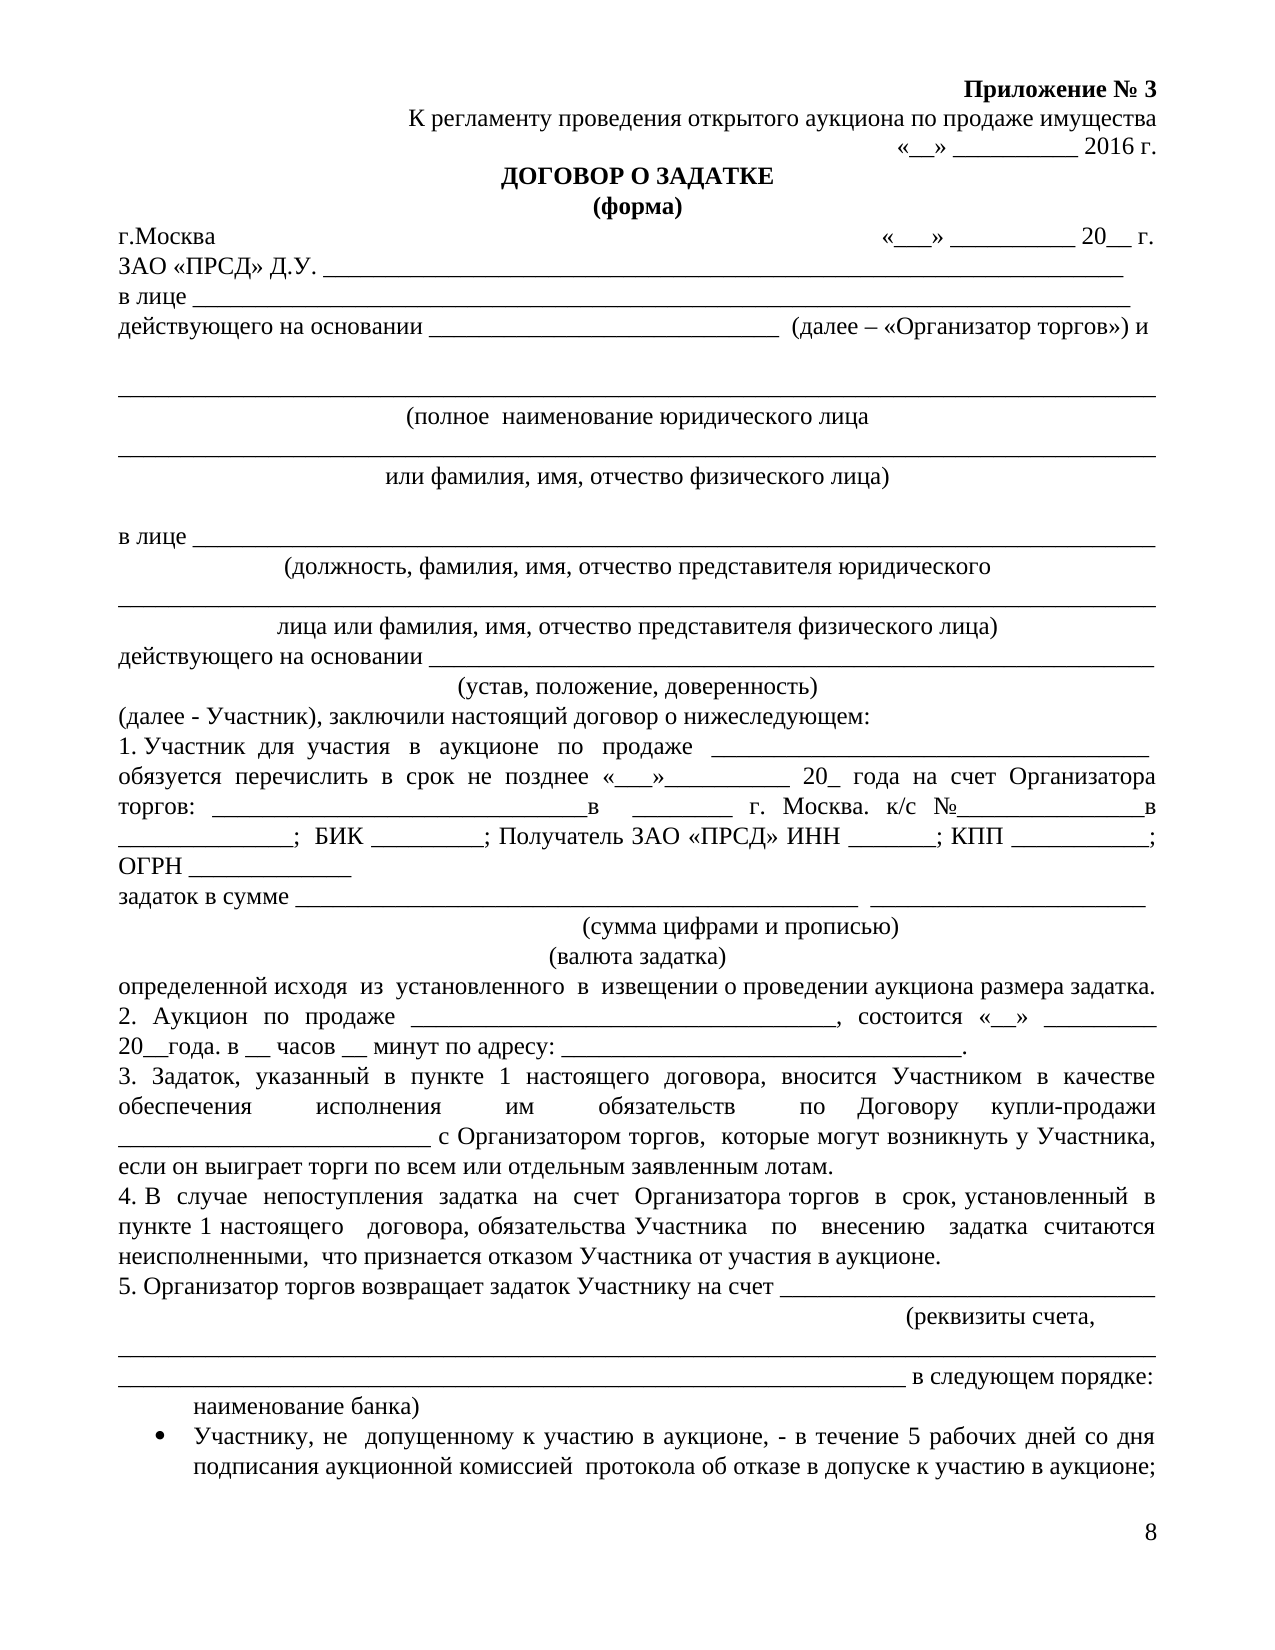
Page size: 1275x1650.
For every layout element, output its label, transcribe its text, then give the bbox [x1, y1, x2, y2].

text определенной исходя из установленного в извещении о проведении аукциона размера задатка. [118, 970, 1157, 1000]
text 3. Задаток, указанный в пункте 1 настоящего договора, вносится Участником в качестве обеспечения исполнения им обязательств по Договору купли-продажи _________________________ с Организатором торгов, которые могут возникнуть у Участника, если он выиграет торги по всем или отдельным заявленным лотам. [118, 1060, 1157, 1180]
text лица или фамилия, имя, отчество представителя физического лица) [118, 610, 1157, 640]
text (устав, положение, доверенность) [118, 670, 1157, 700]
text г.Москва «___» __________ 20__ г. [118, 220, 1157, 250]
text (сумма цифрами и прописью) (валюта задатка) [118, 910, 1157, 970]
text задаток в сумме _____________________________________________ ______________________ [118, 880, 1157, 910]
text (далее - Участник), заключили настоящий договор о нижеследующем: [118, 700, 1157, 730]
text ___________________________________________________________________________________ [118, 370, 1157, 400]
list Участнику, не допущенному к участию в аукционе, - в течение 5 рабочих дней со дня подписания аукционной комиссией протокола об отказе в допуске к участию в аукционе; [156, 1420, 1157, 1480]
text «__» __________ 2016 г. [118, 131, 1157, 160]
text 4. В случае непоступления задатка на счет Организатора торгов в срок, установленный в пункте 1 настоящего договора, обязательства Участника по внесению задатка считаются неисполненными, что признается отказом Участника от участия в аукционе. [118, 1180, 1157, 1270]
text 1. Участник для участия в аукционе по продаже ___________________________________ [118, 730, 1157, 760]
text (полное наименование юридического лица [118, 400, 1157, 430]
text ___________________________________________________________________________________ [118, 430, 1157, 460]
text _______________________________________________________________ в следующем порядке: [118, 1360, 1157, 1390]
text (реквизиты счета, [118, 1300, 1157, 1330]
text действующего на основании __________________________________________________________ [118, 640, 1157, 670]
text в лице ___________________________________________________________________________ [118, 280, 1157, 310]
text 2. Аукцион по продаже __________________________________, состоится «__» _________ 20__года. в __ часов __ минут по адресу: ________________________________. [118, 1000, 1157, 1060]
text (форма) [118, 190, 1157, 220]
text обязуется перечислить в срок не позднее «___»__________ 20_ года на счет Организатора торгов: ______________________________в ________ г. Москва. к/с №_______________в ______________; БИК _________; Получатель ЗАО «ПРСД» ИНН _______; КПП ___________; ОГРН _____________ [118, 760, 1157, 880]
text ЗАО «ПРСД» Д.У. ________________________________________________________________ [118, 250, 1157, 280]
text ___________________________________________________________________________________ [118, 1330, 1157, 1360]
text 5. Организатор торгов возвращает задаток Участнику на счет ______________________________ [118, 1270, 1157, 1300]
text или фамилия, имя, отчество физического лица) [118, 460, 1157, 490]
text Приложение № 3 [118, 74, 1157, 103]
text ___________________________________________________________________________________ [118, 580, 1157, 610]
text действующего на основании ____________________________ (далее – «Организатор торгов») и [118, 310, 1157, 340]
text в лице _____________________________________________________________________________ [118, 520, 1157, 550]
text наименование банка) [118, 1390, 1157, 1420]
text (должность, фамилия, имя, отчество представителя юридического [118, 550, 1157, 580]
text ДОГОВОР О ЗАДАТКЕ [118, 160, 1157, 190]
text К регламенту проведения открытого аукциона по продаже имущества [118, 103, 1157, 131]
